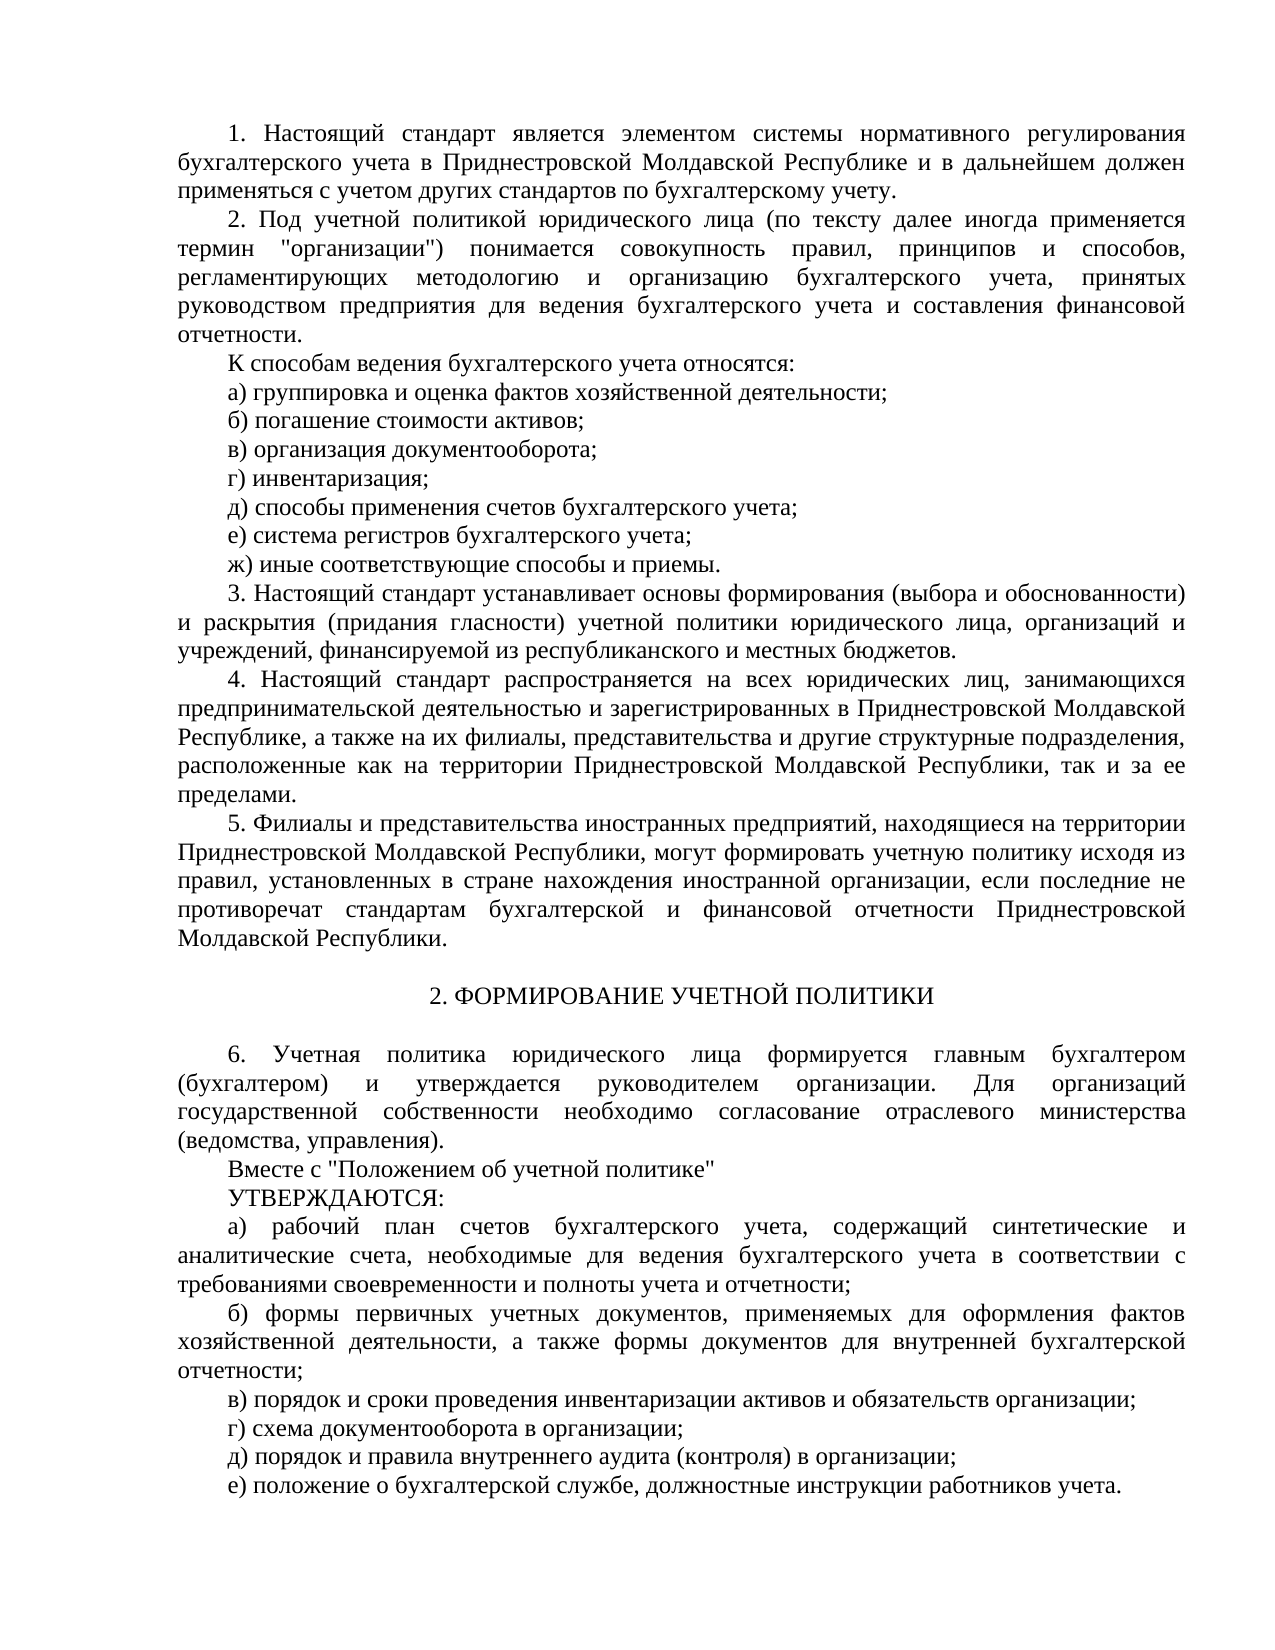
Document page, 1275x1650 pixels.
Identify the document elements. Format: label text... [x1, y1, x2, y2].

text 2. ФОРМИРОВАНИЕ УЧЕТНОЙ ПОЛИТИКИ [177, 981, 1186, 1010]
text б) формы первичных учетных документов, применяемых для оформления фактов хозяйственной деятельности, а также формы документов для внутренней бухгалтерской отчетности; [177, 1298, 1186, 1384]
text а) группировка и оценка фактов хозяйственной деятельности; [177, 377, 1186, 406]
text д) способы применения счетов бухгалтерского учета; [177, 492, 1186, 521]
text е) положение о бухгалтерской службе, должностные инструкции работников учета. [177, 1470, 1186, 1499]
text г) инвентаризация; [177, 463, 1186, 492]
text Вместе с "Положением об учетной политике" [177, 1154, 1186, 1183]
text г) схема документооборота в организации; [177, 1413, 1186, 1441]
text 5. Филиалы и представительства иностранных предприятий, находящиеся на территории Приднестровской Молдавской Республики, могут формировать учетную политику исходя из правил, установленных в стране нахождения иностранной организации, если последние не противоречат стандартам бухгалтерской и финансовой отчетности Приднестровской Молдавской Республики. [177, 808, 1186, 952]
text б) погашение стоимости активов; [177, 406, 1186, 434]
text е) система регистров бухгалтерского учета; [177, 521, 1186, 549]
text 2. Под учетной политикой юридического лица (по тексту далее иногда применяется термин "организации") понимается совокупность правил, принципов и способов, регламентирующих методологию и организацию бухгалтерского учета, принятых руководством предприятия для ведения бухгалтерского учета и составления финансовой отчетности. [177, 204, 1186, 348]
text УТВЕРЖДАЮТСЯ: [177, 1183, 1186, 1211]
text К способам ведения бухгалтерского учета относятся: [177, 348, 1186, 377]
text 1. Настоящий стандарт является элементом системы нормативного регулирования бухгалтерского учета в Приднестровской Молдавской Республике и в дальнейшем должен применяться с учетом других стандартов по бухгалтерскому учету. [177, 118, 1186, 204]
text в) порядок и сроки проведения инвентаризации активов и обязательств организации; [177, 1384, 1186, 1413]
text 3. Настоящий стандарт устанавливает основы формирования (выбора и обоснованности) и раскрытия (придания гласности) учетной политики юридического лица, организаций и учреждений, финансируемой из республиканского и местных бюджетов. [177, 578, 1186, 664]
text д) порядок и правила внутреннего аудита (контроля) в организации; [177, 1441, 1186, 1470]
text ж) иные соответствующие способы и приемы. [177, 549, 1186, 578]
text 4. Настоящий стандарт распространяется на всех юридических лиц, занимающихся предпринимательской деятельностью и зарегистрированных в Приднестровской Молдавской Республике, а также на их филиалы, представительства и другие структурные подразделения, расположенные как на территории Приднестровской Молдавской Республики, так и за ее пределами. [177, 664, 1186, 808]
text а) рабочий план счетов бухгалтерского учета, содержащий синтетические и аналитические счета, необходимые для ведения бухгалтерского учета в соответствии с требованиями своевременности и полноты учета и отчетности; [177, 1211, 1186, 1298]
text 6. Учетная политика юридического лица формируется главным бухгалтером (бухгалтером) и утверждается руководителем организации. Для организаций государственной собственности необходимо согласование отраслевого министерства (ведомства, управления). [177, 1039, 1186, 1154]
text в) организация документооборота; [177, 434, 1186, 463]
